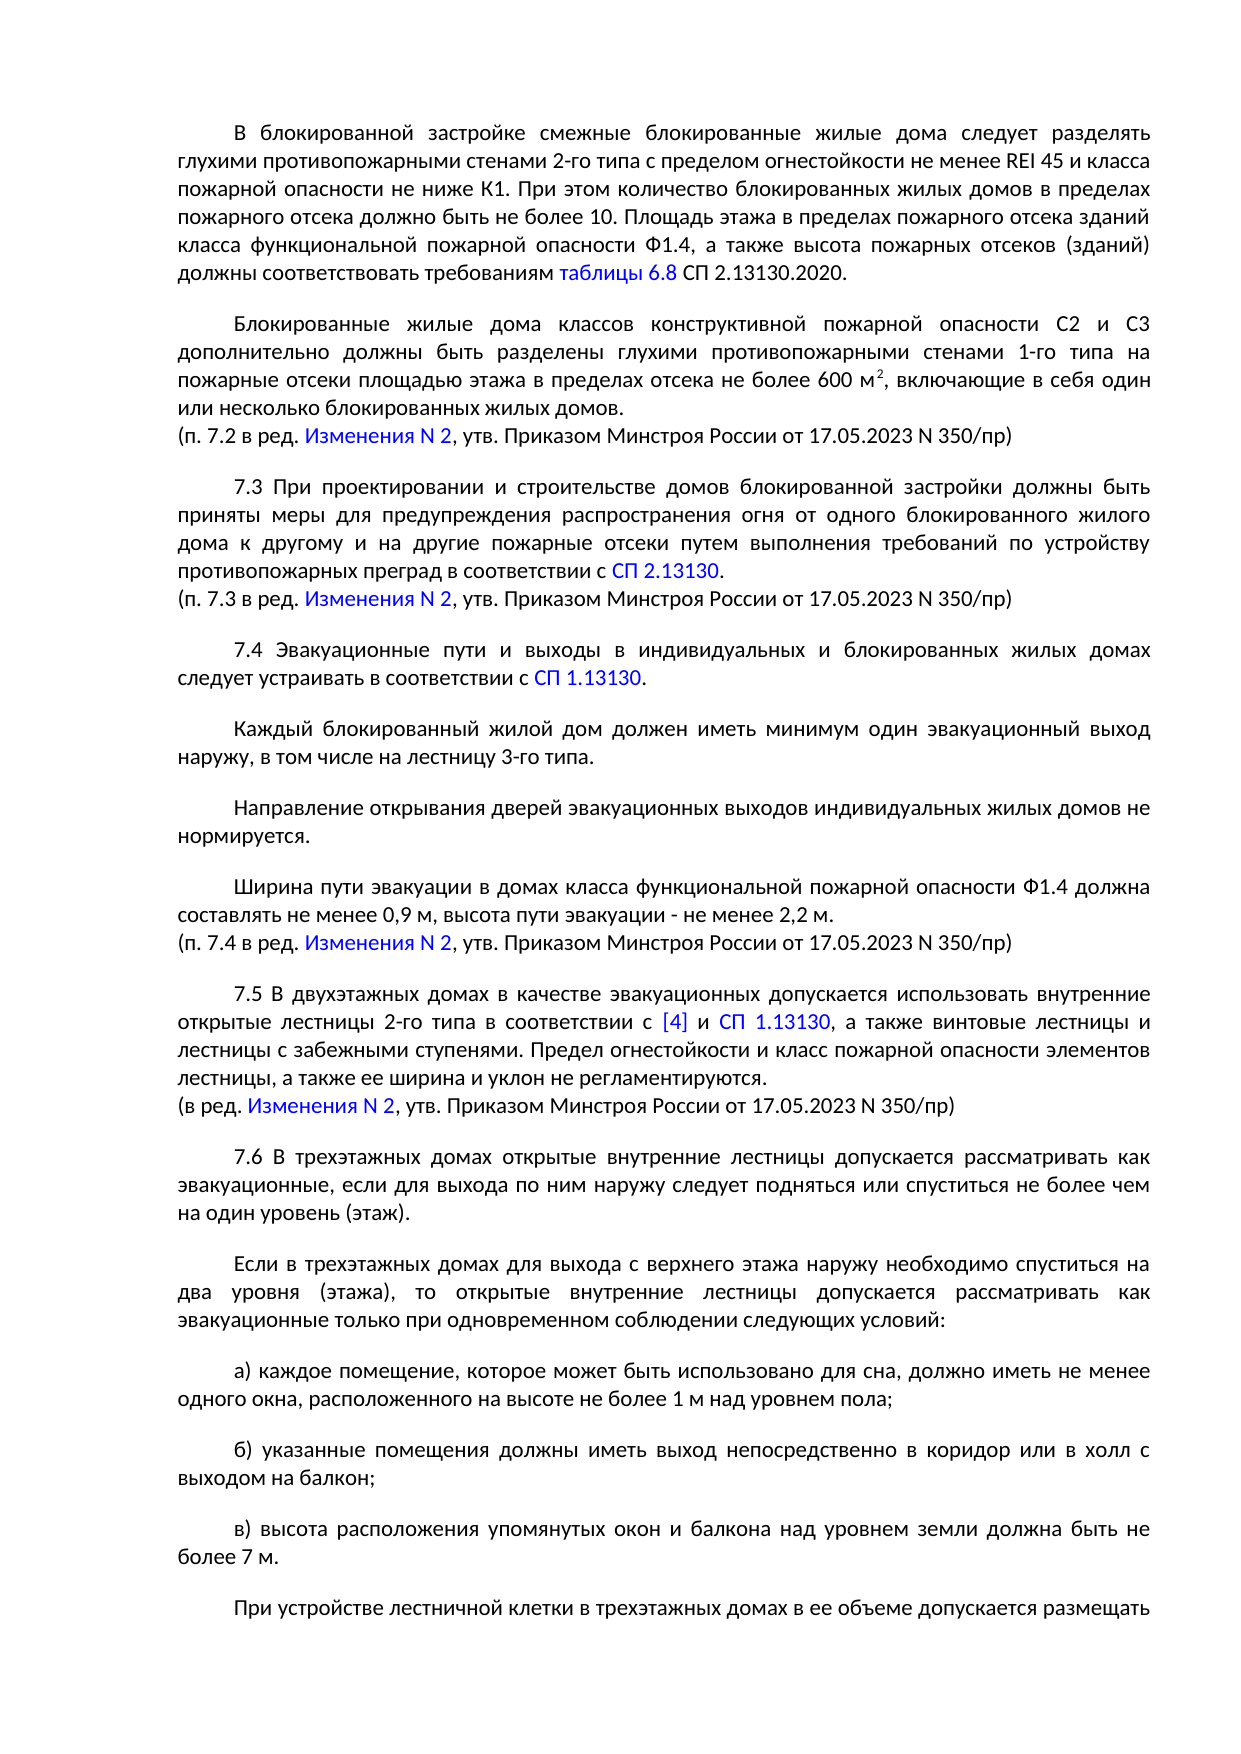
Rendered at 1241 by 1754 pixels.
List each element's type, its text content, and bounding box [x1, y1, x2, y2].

text 7.4 Эвакуационные пути и выходы в индивидуальных и блокированных жилых домах следует устраивать в соответствии с СП 1.13130. [177, 635, 1152, 691]
text 7.5 В двухэтажных домах в качестве эвакуационных допускается использовать внутренние открытые лестницы 2-го типа в соответствии с [4] и СП 1.13130, а также винтовые лестницы и лестницы с забежными ступенями. Предел огнестойкости и класс пожарной опасности элементов лестницы, а также ее ширина и уклон не регламентируются. [177, 979, 1152, 1091]
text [177, 1593, 1152, 1621]
text (п. 7.4 в ред. Изменения N 2, утв. Приказом Минстроя России от 17.05.2023 N 350/пр) [177, 928, 1152, 956]
text Ширина пути эвакуации в домах класса функциональной пожарной опасности Ф1.4 должна составлять не менее 0,9 м, высота пути эвакуации - не менее 2,2 м. [177, 872, 1152, 928]
text Каждый блокированный жилой дом должен иметь минимум один эвакуационный выход наружу, в том числе на лестницу 3-го типа. [177, 714, 1152, 770]
text б) указанные помещения должны иметь выход непосредственно в коридор или в холл с выходом на балкон; [177, 1435, 1152, 1491]
text Направление открывания дверей эвакуационных выходов индивидуальных жилых домов не нормируется. [177, 793, 1152, 849]
text Если в трехэтажных домах для выхода с верхнего этажа наружу необходимо спуститься на два уровня (этажа), то открытые внутренние лестницы допускается рассматривать как эвакуационные только при одновременном соблюдении следующих условий: [177, 1249, 1152, 1333]
text в) высота расположения упомянутых окон и балкона над уровнем земли должна быть не более 7 м. [177, 1514, 1152, 1570]
text 7.6 В трехэтажных домах открытые внутренние лестницы допускается рассматривать как эвакуационные, если для выхода по ним наружу следует подняться или спуститься не более чем на один уровень (этаж). [177, 1142, 1152, 1226]
text 7.3 При проектировании и строительстве домов блокированной застройки должны быть приняты меры для предупреждения распространения огня от одного блокированного жилого дома к другому и на другие пожарные отсеки путем выполнения требований по устройству противопожарных преград в соответствии с СП 2.13130. [177, 472, 1152, 584]
text (в ред. Изменения N 2, утв. Приказом Минстроя России от 17.05.2023 N 350/пр) [177, 1091, 1152, 1119]
text Блокированные жилые дома классов конструктивной пожарной опасности С2 и С3 дополнительно должны быть разделены глухими противопожарными стенами 1-го типа на пожарные отсеки площадью этажа в пределах отсека не более 600 м2, включающие в себя один или несколько блокированных жилых домов. [177, 309, 1152, 421]
text а) каждое помещение, которое может быть использовано для сна, должно иметь не менее одного окна, расположенного на высоте не более 1 м над уровнем пола; [177, 1356, 1152, 1412]
text (п. 7.3 в ред. Изменения N 2, утв. Приказом Минстроя России от 17.05.2023 N 350/пр) [177, 584, 1152, 612]
text (п. 7.2 в ред. Изменения N 2, утв. Приказом Минстроя России от 17.05.2023 N 350/пр) [177, 421, 1152, 449]
text В блокированной застройке смежные блокированные жилые дома следует разделять глухими противопожарными стенами 2-го типа с пределом огнестойкости не менее REI 45 и класса пожарной опасности не ниже К1. При этом количество блокированных жилых домов в пределах пожарного отсека должно быть не более 10. Площадь этажа в пределах пожарного отсека зданий класса функциональной пожарной опасности Ф1.4, а также высота пожарных отсеков (зданий) должны соответствовать требованиям таблицы 6.8 СП 2.13130.2020. [177, 118, 1152, 286]
